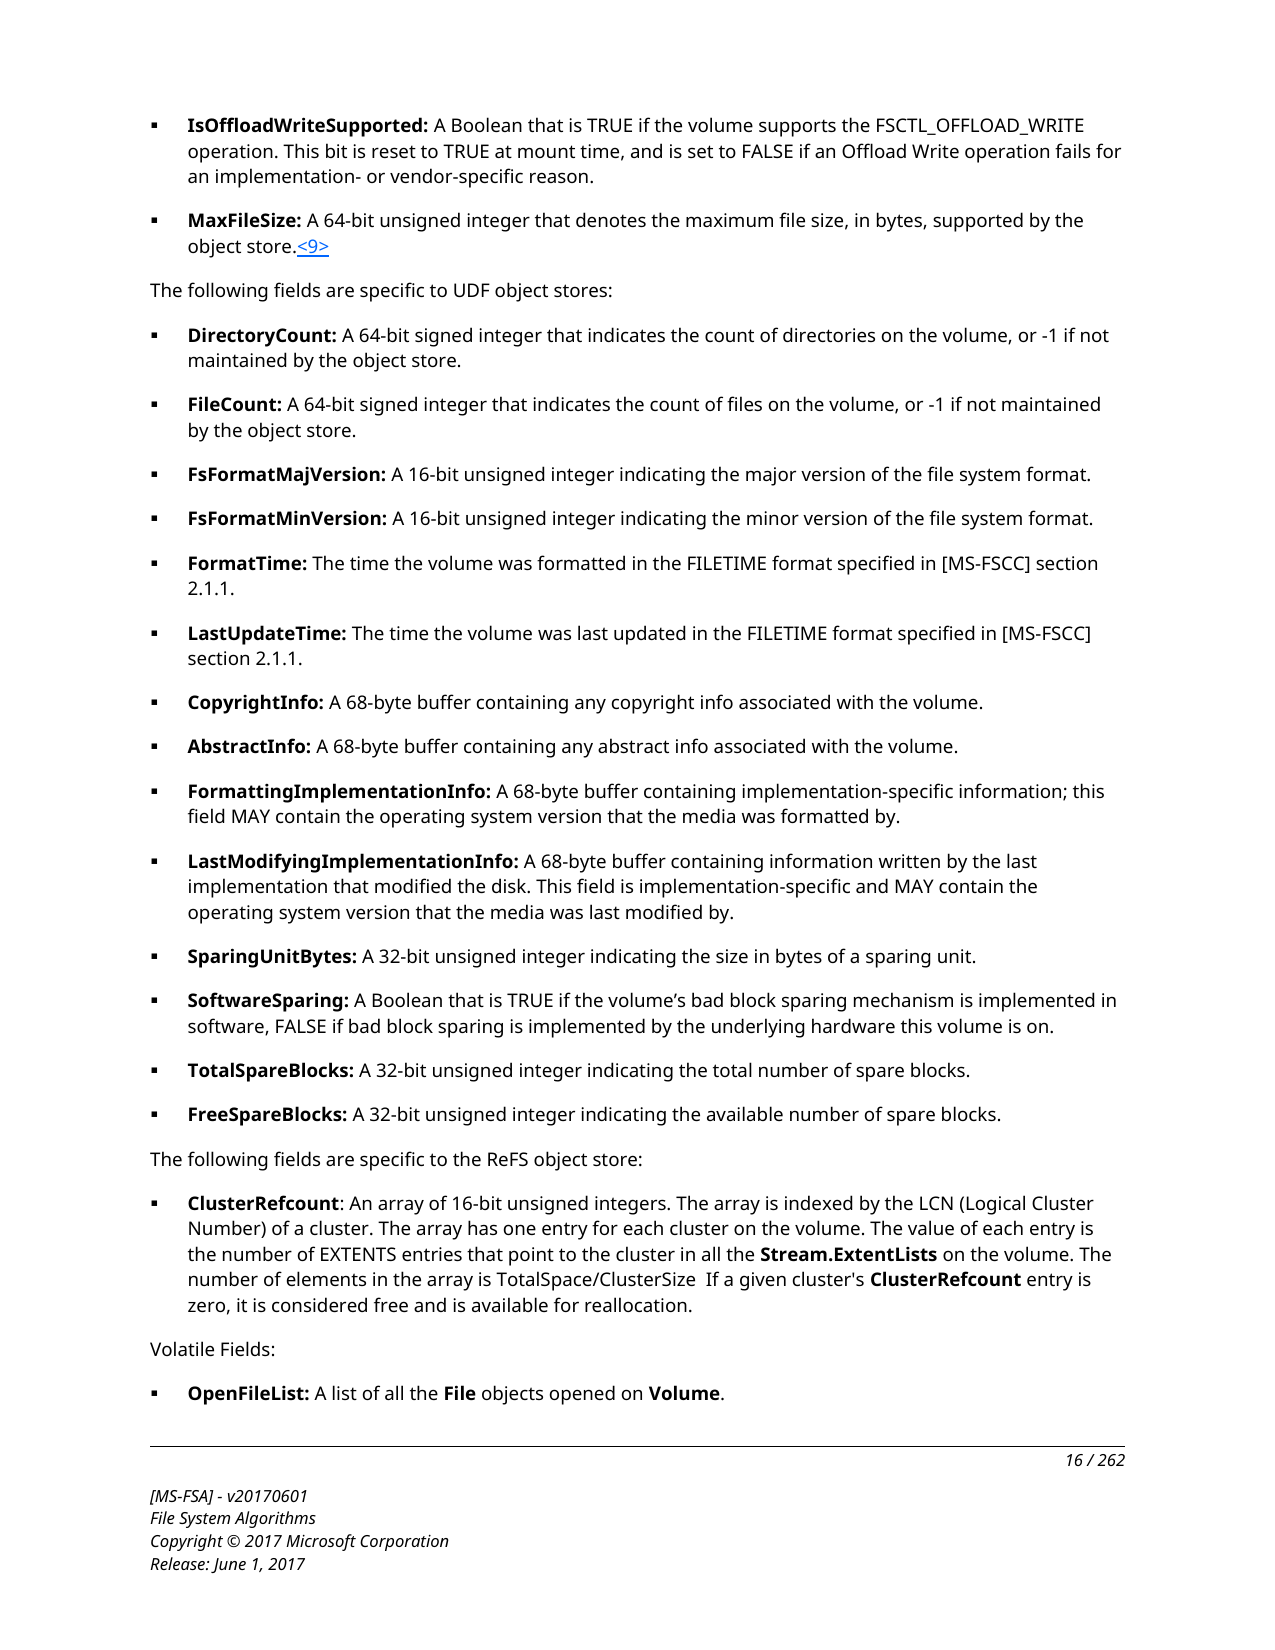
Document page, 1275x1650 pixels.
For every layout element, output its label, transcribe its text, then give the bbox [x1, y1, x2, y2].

list FileCount: A 64-bit signed integer that indicates the count of files on the volume, or -1 if not maintained by the object store. [150, 392, 1125, 443]
text The following fields are specific to UDF object stores: [150, 278, 1125, 303]
list DirectoryCount: A 64-bit signed integer that indicates the count of directories on the volume, or -1 if not maintained by the object store. [150, 322, 1125, 373]
list FreeSpareBlocks: A 32-bit unsigned integer indicating the available number of spare blocks. [150, 1102, 1125, 1127]
list CopyrightInfo: A 68-byte buffer containing any copyright info associated with the volume. [150, 689, 1125, 715]
list FsFormatMajVersion: A 16-bit unsigned integer indicating the major version of the file system format. [150, 461, 1125, 487]
list AbstractInfo: A 68-byte buffer containing any abstract info associated with the volume. [150, 734, 1125, 759]
list FormatTime: The time the volume was formatted in the FILETIME format specified in [MS-FSCC] section 2.1.1. [150, 550, 1125, 601]
list FormattingImplementationInfo: A 68-byte buffer containing implementation-specific information; this field MAY contain the operating system version that the media was formatted by. [150, 778, 1125, 829]
list MaxFileSize: A 64-bit unsigned integer that denotes the maximum file size, in bytes, supported by the object store.<9> [150, 208, 1125, 259]
list OpenFileList: A list of all the File objects opened on Volume. [150, 1381, 1125, 1406]
list LastModifyingImplementationInfo: A 68-byte buffer containing information written by the last implementation that modified the disk. This field is implementation-specific and MAY contain the operating system version that the media was last modified by. [150, 848, 1125, 924]
list IsOffloadWriteSupported: A Boolean that is TRUE if the volume supports the FSCTL_OFFLOAD_WRITE operation. This bit is reset to TRUE at mount time, and is set to FALSE if an Offload Write operation fails for an implementation- or vendor-specific reason. [150, 112, 1125, 189]
list FsFormatMinVersion: A 16-bit unsigned integer indicating the minor version of the file system format. [150, 506, 1125, 531]
list LastUpdateTime: The time the volume was last updated in the FILETIME format specified in [MS-FSCC] section 2.1.1. [150, 620, 1125, 671]
list TotalSpareBlocks: A 32-bit unsigned integer indicating the total number of spare blocks. [150, 1057, 1125, 1083]
text Volatile Fields: [150, 1336, 1125, 1362]
list SparingUnitBytes: A 32-bit unsigned integer indicating the size in bytes of a sparing unit. [150, 943, 1125, 969]
list ClusterRefcount: An array of 16-bit unsigned integers. The array is indexed by the LCN (Logical Cluster Number) of a cluster. The array has one entry for each cluster on the volume. The value of each entry is the number of EXTENTS entries that point to the cluster in all the Stream.ExtentLists on the volume. The number of elements in the array is TotalSpace/ClusterSize If a given cluster's ClusterRefcount entry is zero, it is considered free and is available for reallocation. [150, 1190, 1125, 1318]
text The following fields are specific to the ReFS object store: [150, 1146, 1125, 1171]
list SoftwareSparing: A Boolean that is TRUE if the volume’s bad block sparing mechanism is implemented in software, FALSE if bad block sparing is implemented by the underlying hardware this volume is on. [150, 987, 1125, 1038]
